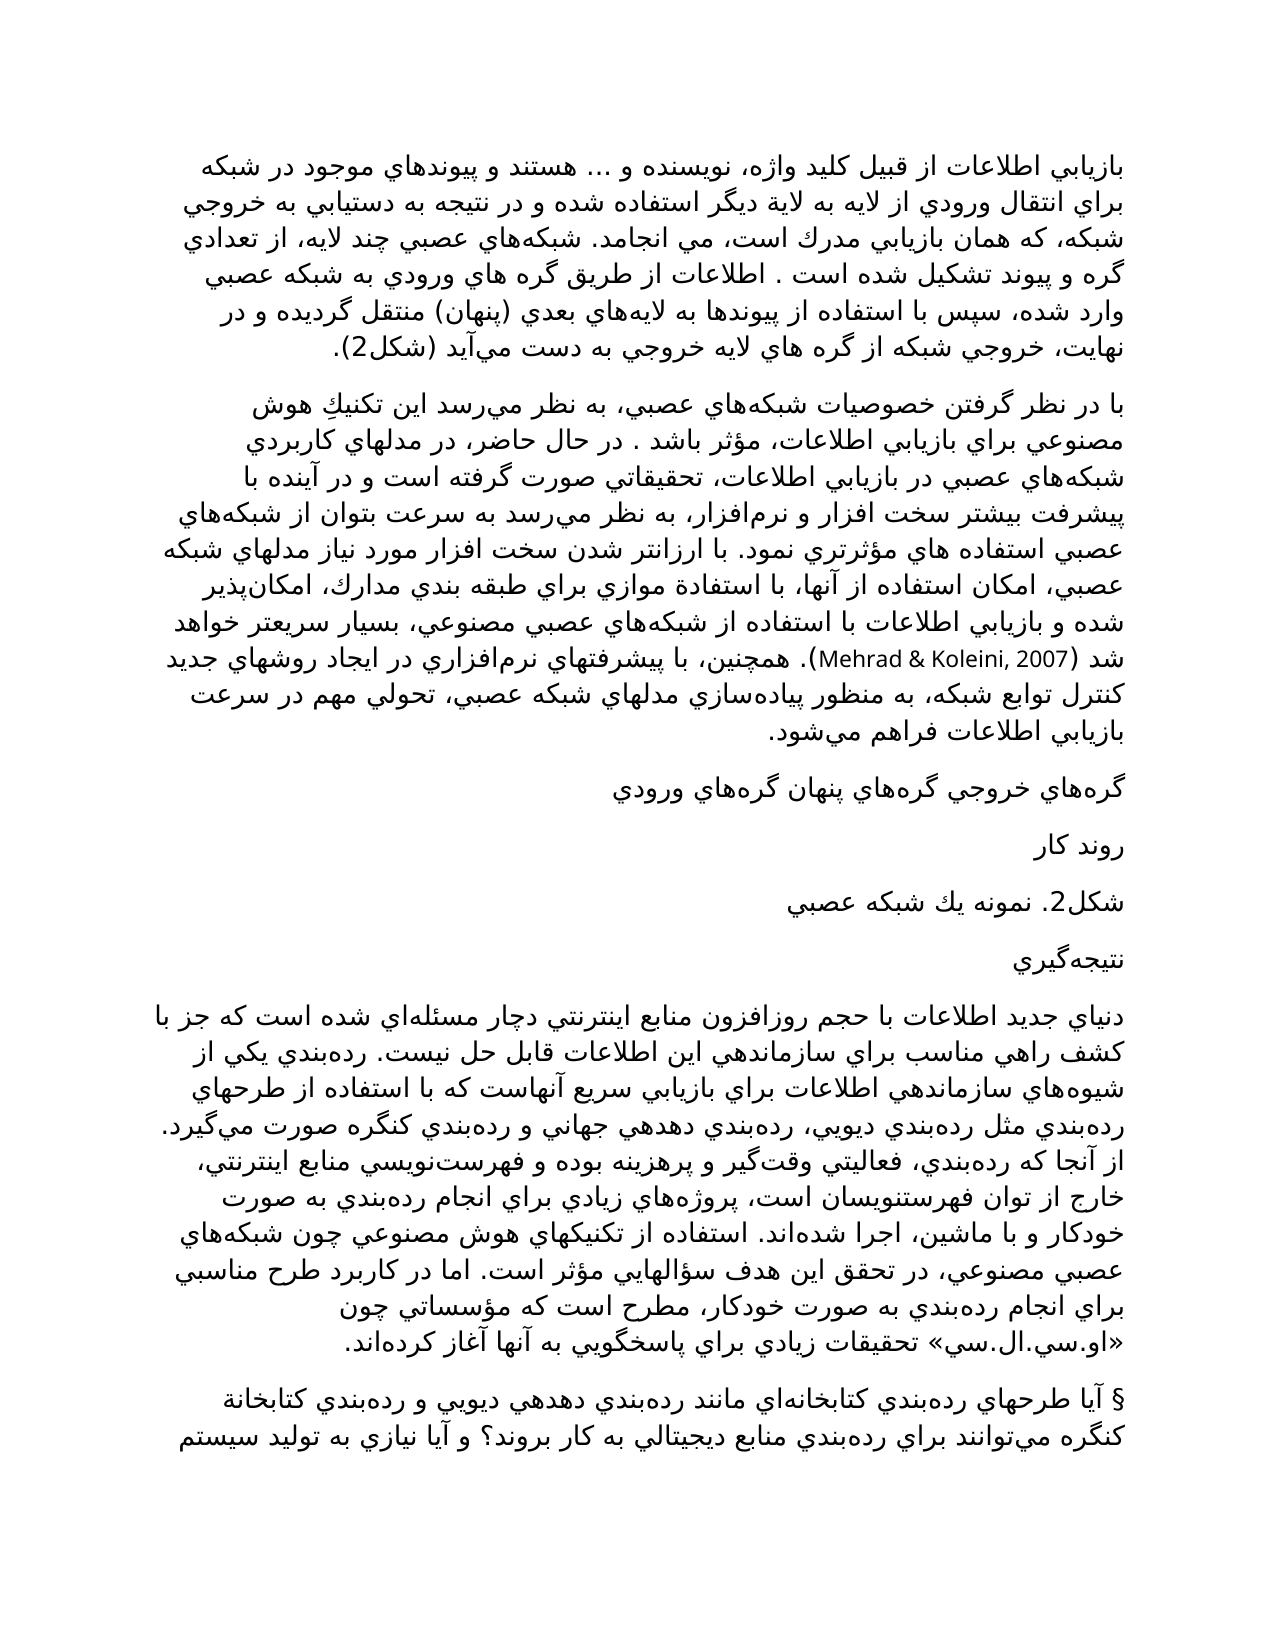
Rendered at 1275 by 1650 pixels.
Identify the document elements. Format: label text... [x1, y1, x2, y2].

text نتيجه‌گيري [150, 943, 1125, 975]
text روند كار [150, 829, 1125, 861]
text گره‌هاي خروجي گره‌هاي پنهان گره‌هاي ورودي [150, 772, 1125, 803]
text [150, 1384, 1125, 1451]
text شكل2. نمونه يك شبكه عصبي [150, 886, 1125, 918]
text دنياي جديد اطلاعات با حجم روزافزون منابع اينترنتي دچار مسئله‌اي شده است كه جز با كشف راهي مناسب براي سازماندهي اين اطلاعات قابل حل نيست. رده‌بندي يكي از شيوه‌هاي سازماندهي اطلاعات براي بازيابي سريع آنهاست كه با استفاده از طرحهاي رده‌بندي مثل رده‌بندي ديويي، رده‌بندي دهدهي جهاني و رده‌بندي كنگره صورت مي‌گيرد. از آنجا كه رده‌بندي، فعاليتي وقت‌گير و پرهزينه بوده و فهرست‌نويسي منابع اينترنتي، خارج از توان فهرستنويسان است، پروژه‌هاي زيادي براي انجام رده‌بندي به صورت خودكار و با ماشين، اجرا شده‌اند. استفاده از تكنيكهاي هوش مصنوعي چون شبكه‌هاي عصبي مصنوعي، در تحقق اين هدف سؤالهايي مؤثر است. اما در كاربرد طرح مناسبي براي انجام رده‌بندي به صورت خودكار، مطرح است كه مؤسساتي چون «او.سي.ال.سي» تحقيقات زيادي براي پاسخگويي به آنها آغاز كرده‌اند. [150, 1000, 1125, 1358]
text با در نظر گرفتن خصوصيات شبكه‌هاي عصبي، به نظر مي‌رسد اين تكنيكِ هوش مصنوعي براي بازيابي اطلاعات، مؤثر باشد . در حال حاضر، در مدلهاي كاربردي شبكه‌هاي عصبي در بازيابي اطلاعات، تحقيقاتي صورت گرفته است و در آينده با پيشرفت بيشتر سخت افزار و نرم‌افزار، به نظر مي‌رسد به سرعت بتوان از شبكه‌هاي عصبي استفاده هاي مؤثرتري نمود. با ارزانتر شدن سخت افزار مورد نياز مدلهاي شبكه عصبي، امكان استفاده از آنها، با استفادة موازي براي طبقه بندي مدارك، امكان‌پذير شده و بازيابي اطلاعات با استفاده از شبكه‌هاي عصبي مصنوعي، بسيار سريعتر خواهد شد (Mehrad & Koleini, 2007). همچنين، با پيشرفتهاي نرم‌افزاري در ايجاد روشهاي جديد كنترل توابع شبكه، به منظور پياده‌سازي مدلهاي شبكه عصبي، تحولي مهم در سرعت بازيابي اطلاعات فراهم مي‌شود. [150, 388, 1125, 746]
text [150, 150, 1125, 363]
